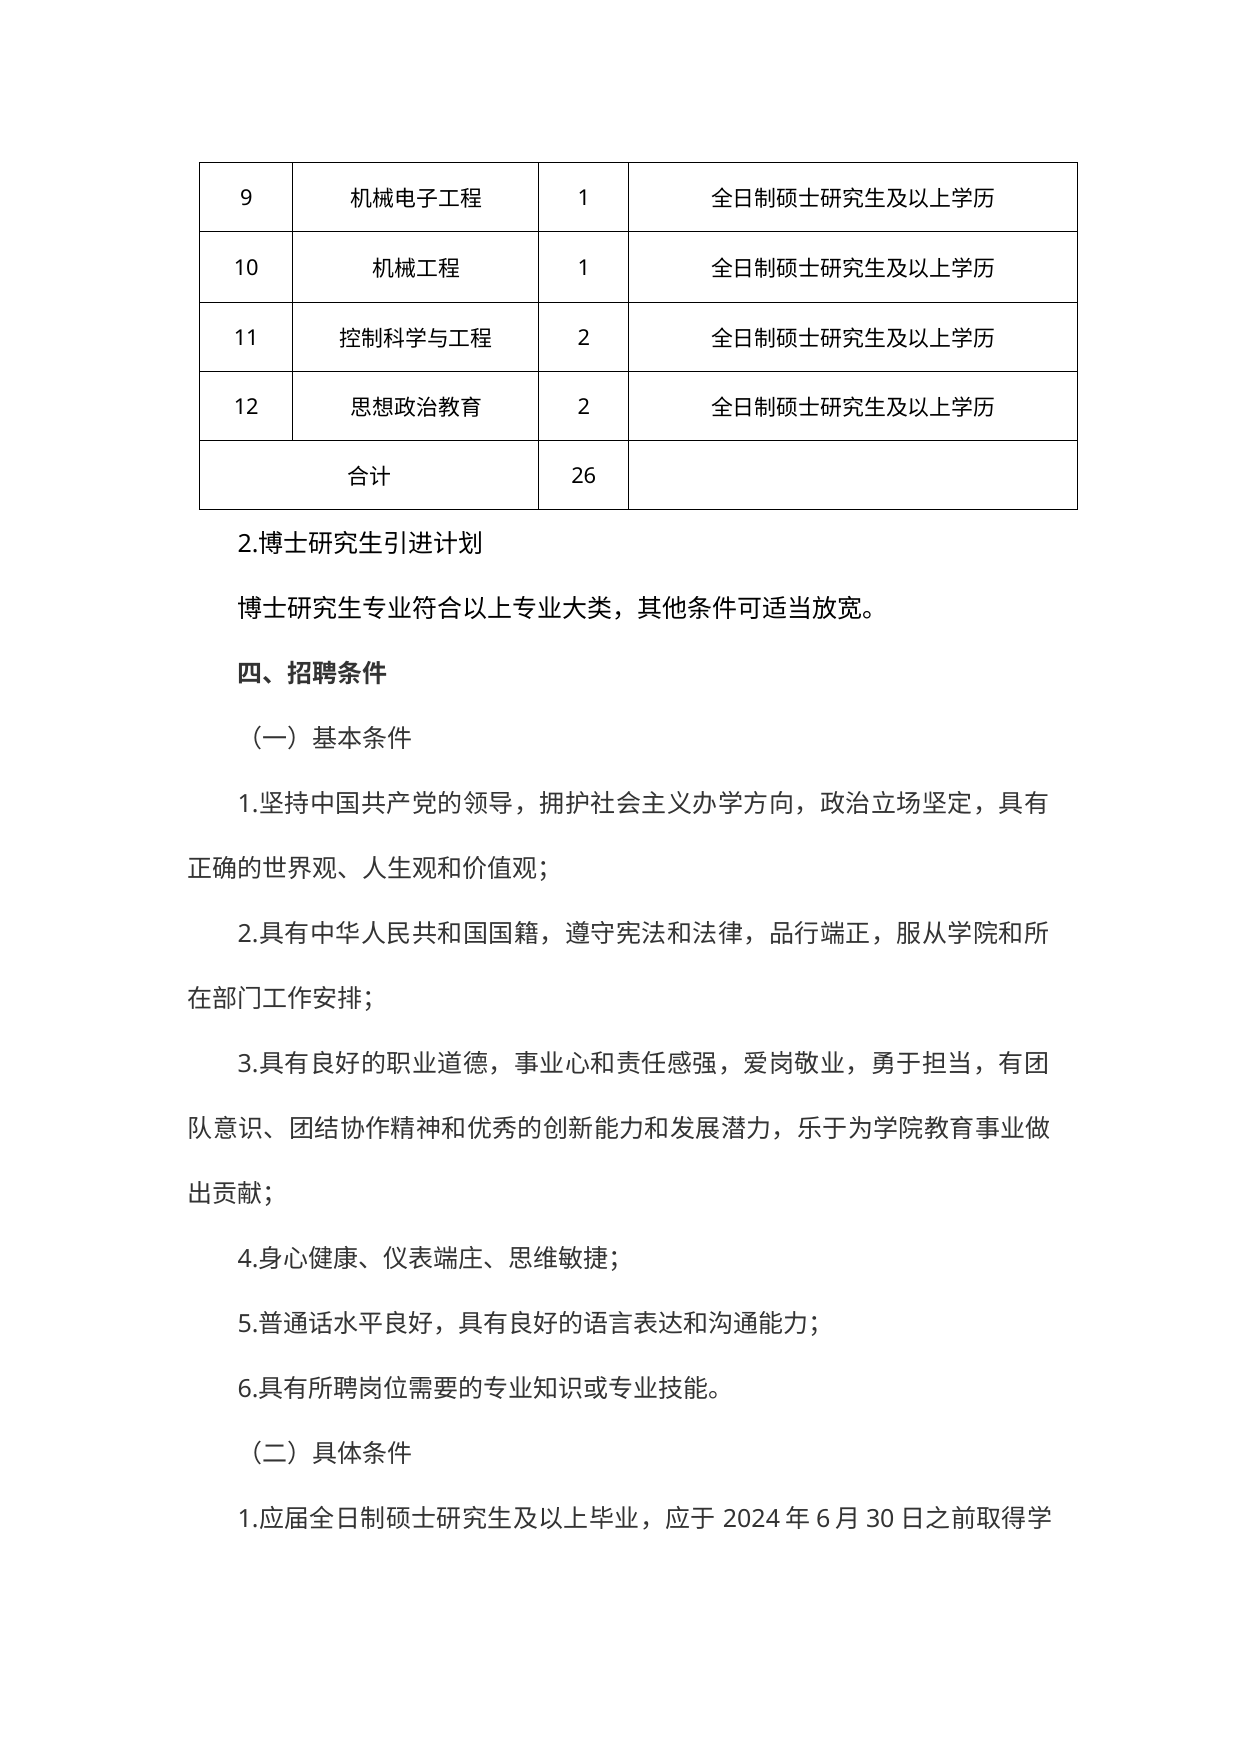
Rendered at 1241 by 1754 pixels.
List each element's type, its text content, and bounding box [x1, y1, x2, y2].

table_cell 合计 [200, 441, 538, 508]
table_cell 控制科学与工程 [293, 303, 538, 371]
table_cell 11 [200, 303, 292, 371]
table_cell 10 [200, 232, 292, 302]
table_cell 全日制硕士研究生及以上学历 [629, 303, 1077, 371]
text 6.具有所聘岗位需要的专业知识或专业技能。 [187, 1354, 1053, 1419]
text 5.普通话水平良好，具有良好的语言表达和沟通能力； [187, 1289, 1053, 1354]
table_cell 12 [200, 372, 292, 440]
table_cell 机械工程 [293, 232, 538, 302]
table_cell 机械电子工程 [293, 163, 538, 231]
text 2.具有中华人民共和国国籍，遵守宪法和法律，品行端正，服从学院和所在部门工作安排； [187, 899, 1053, 1029]
table_cell 全日制硕士研究生及以上学历 [629, 232, 1077, 302]
text 四、招聘条件 [187, 639, 1053, 704]
table_cell 思想政治教育 [293, 372, 538, 440]
table_cell 2 [539, 303, 628, 371]
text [187, 1484, 1053, 1549]
text 2.博士研究生引进计划 [187, 509, 1053, 574]
text （二）具体条件 [187, 1419, 1053, 1484]
table_cell 2 [539, 372, 628, 440]
text （一）基本条件 [187, 704, 1053, 769]
table_cell 全日制硕士研究生及以上学历 [629, 163, 1077, 231]
text 3.具有良好的职业道德，事业心和责任感强，爱岗敬业，勇于担当，有团队意识、团结协作精神和优秀的创新能力和发展潜力，乐于为学院教育事业做出贡献； [187, 1029, 1053, 1224]
table_cell 1 [539, 163, 628, 231]
text 1.坚持中国共产党的领导，拥护社会主义办学方向，政治立场坚定，具有正确的世界观、人生观和价值观； [187, 769, 1053, 899]
text 博士研究生专业符合以上专业大类，其他条件可适当放宽。 [187, 574, 1053, 639]
table_cell [629, 441, 1077, 508]
table_cell 1 [539, 232, 628, 302]
text 4.身心健康、仪表端庄、思维敏捷； [187, 1224, 1053, 1289]
table_cell 26 [539, 441, 628, 508]
table_cell 全日制硕士研究生及以上学历 [629, 372, 1077, 440]
table_cell 9 [200, 163, 292, 231]
